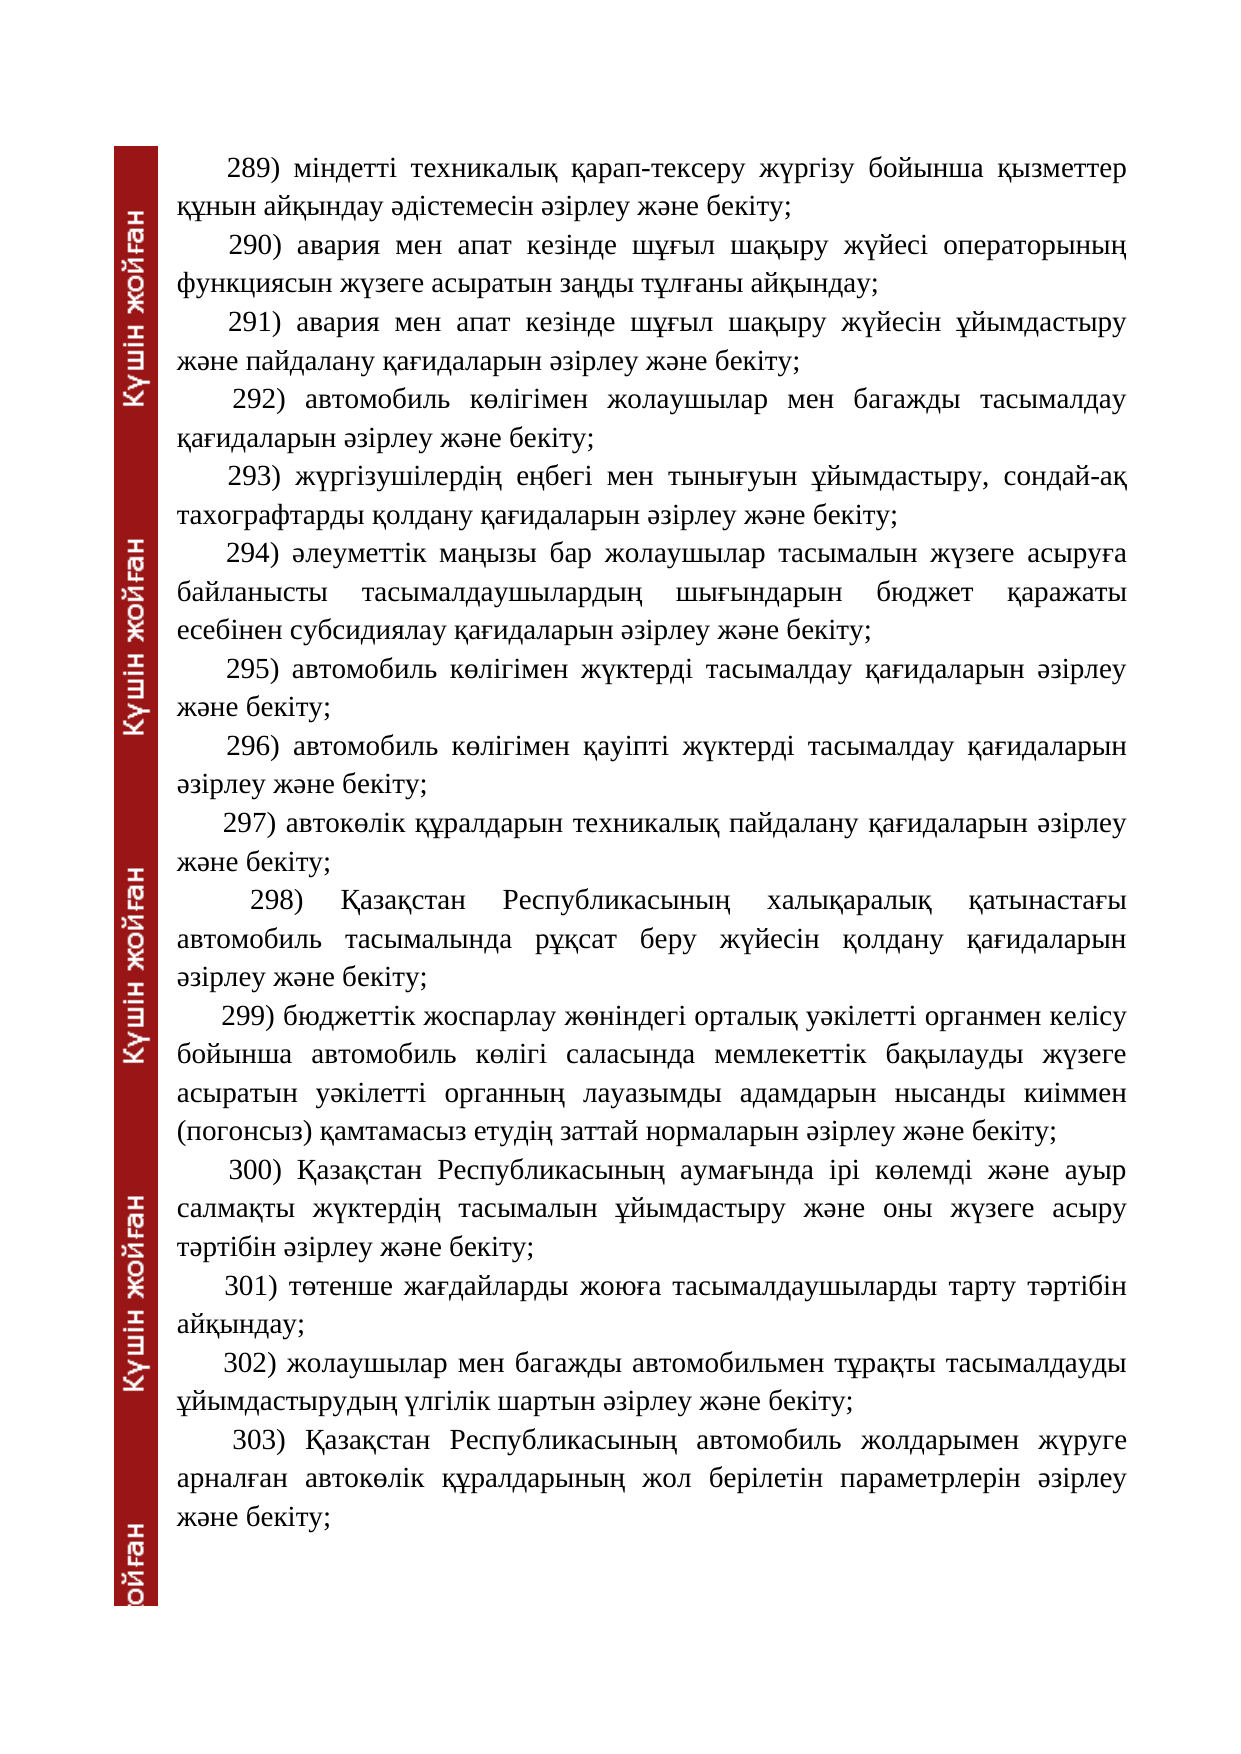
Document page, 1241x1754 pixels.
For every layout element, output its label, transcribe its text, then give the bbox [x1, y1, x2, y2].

text 303) Қазақстан Республикасының автомобиль жолдарымен жүруге арналған автокөлік құралдарының жол берілетін параметрлерін әзірлеу және бекіту; [112, 1422, 1128, 1532]
text 291) авария мен апат кезінде шұғыл шақыру жүйесін ұйымдастыру және пайдалану қағидаларын әзірлеу және бекіту; [112, 304, 1128, 376]
picture [114, 299, 158, 304]
text 300) Қазақстан Республикасының аумағында ірi көлемдi және ауыр салмақты жүктердiң тасымалын ұйымдастыру және оны жүзеге асыру тәртібін әзірлеу және бекіту; [112, 1152, 1128, 1263]
text 292) автомобиль көлігімен жолаушылар мен багажды тасымалдау қағидаларын әзірлеу және бекіту; [112, 381, 1128, 453]
text 301) төтенше жағдайларды жоюға тасымалдаушыларды тарту тәртiбiн айқындау; [112, 1268, 1128, 1340]
text 289) міндетті техникалық қарап-тексеру жүргізу бойынша қызметтер құнын айқындау әдістемесін әзірлеу және бекіту; [112, 150, 1128, 222]
picture [114, 530, 158, 535]
picture [114, 146, 158, 150]
picture [114, 1263, 158, 1268]
picture [114, 1417, 158, 1422]
picture [114, 1147, 158, 1152]
picture [114, 376, 158, 381]
picture [114, 1532, 158, 1606]
picture [114, 453, 158, 458]
text 302) жолаушылар мен багажды автомобильмен тұрақты тасымалдауды ұйымдастырудың үлгілік шартын әзірлеу және бекіту; [112, 1345, 1128, 1417]
picture [114, 723, 158, 728]
picture [114, 222, 158, 227]
picture [114, 877, 158, 882]
text 294) әлеуметтік маңызы бар жолаушылар тасымалын жүзеге асыруға байланысты тасымалдаушылардың шығындарын бюджет қаражаты есебінен субсидиялау қағидаларын әзірлеу және бекіту; [112, 535, 1128, 646]
text 298) Қазақстан Республикасының халықаралық қатынастағы автомобиль тасымалында рұқсат беру жүйесін қолдану қағидаларын әзірлеу және бекіту; [112, 882, 1128, 993]
text 295) автомобиль көлігімен жүктерді тасымалдау қағидаларын әзірлеу және бекіту; [112, 651, 1128, 723]
picture [114, 800, 158, 805]
picture [114, 646, 158, 651]
text 290) авария мен апат кезінде шұғыл шақыру жүйесі операторының функциясын жүзеге асыратын заңды тұлғаны айқындау; [112, 227, 1128, 299]
picture [114, 1340, 158, 1345]
picture [114, 993, 158, 998]
text 297) автокөлiк құралдарын техникалық пайдалану қағидаларын әзірлеу және бекiту; [112, 805, 1128, 877]
text 299) бюджеттік жоспарлау жөніндегі орталық уәкілетті органмен келісу бойынша автомобиль көлiгi саласында мемлекеттiк бақылауды жүзеге асыратын уәкiлеттi органның лауазымды адамдарын нысанды киiммен (погонсыз) қамтамасыз етудің заттай нормаларын әзірлеу және бекіту; [112, 998, 1128, 1147]
text 293) жүргiзушiлердiң еңбегi мен тынығуын ұйымдастыру, сондай-ақ тахографтарды қолдану қағидаларын әзірлеу және бекіту; [112, 458, 1128, 530]
text 296) автомобиль көлігімен қауіпті жүктерді тасымалдау қағидаларын әзірлеу және бекіту; [112, 728, 1128, 800]
